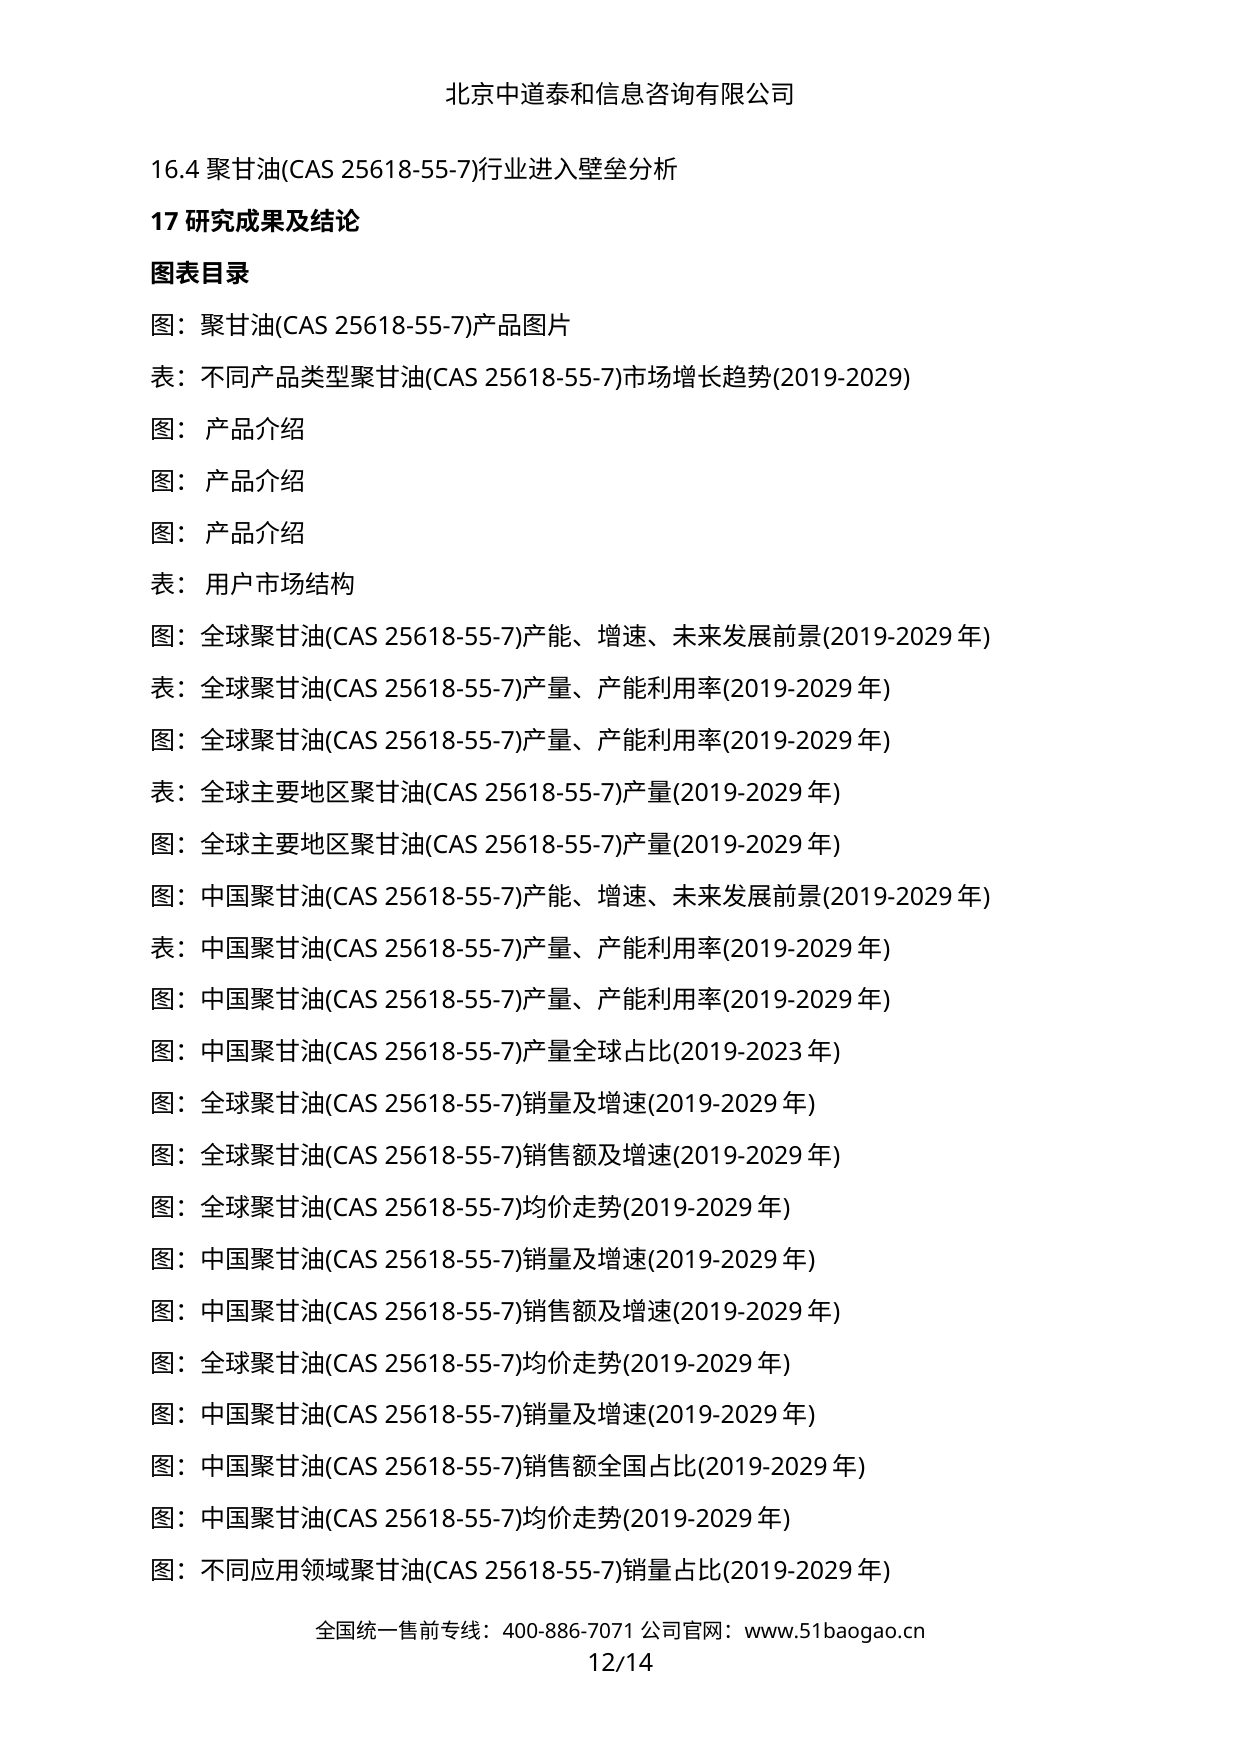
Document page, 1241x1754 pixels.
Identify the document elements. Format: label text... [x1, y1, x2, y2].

text 图：中国聚甘油(CAS 25618-55-7)销售额全国占比(2019-2029年) [150, 1447, 1090, 1483]
text 16.4 聚甘油(CAS 25618-55-7)行业进入壁垒分析 [150, 150, 1090, 186]
text 表：全球聚甘油(CAS 25618-55-7)产量、产能利用率(2019-2029年) [150, 669, 1090, 705]
text 表： 用户市场结构 [150, 565, 1090, 601]
text 图： 产品介绍 [150, 513, 1090, 549]
text 图：中国聚甘油(CAS 25618-55-7)产能、增速、未来发展前景(2019-2029年) [150, 876, 1090, 912]
text 图：全球聚甘油(CAS 25618-55-7)均价走势(2019-2029年) [150, 1187, 1090, 1224]
text 图：全球聚甘油(CAS 25618-55-7)均价走势(2019-2029年) [150, 1343, 1090, 1379]
text 表：全球主要地区聚甘油(CAS 25618-55-7)产量(2019-2029年) [150, 772, 1090, 809]
text 图：中国聚甘油(CAS 25618-55-7)销量及增速(2019-2029年) [150, 1239, 1090, 1276]
text 17 研究成果及结论 [150, 202, 1090, 238]
text 图：不同应用领域聚甘油(CAS 25618-55-7)销量占比(2019-2029年) [150, 1551, 1090, 1587]
text 图： 产品介绍 [150, 461, 1090, 497]
text 表：不同产品类型聚甘油(CAS 25618-55-7)市场增长趋势(2019-2029) [150, 357, 1090, 394]
text 图：全球聚甘油(CAS 25618-55-7)产量、产能利用率(2019-2029年) [150, 721, 1090, 757]
text 图表目录 [150, 254, 1090, 290]
text 图：中国聚甘油(CAS 25618-55-7)产量、产能利用率(2019-2029年) [150, 980, 1090, 1016]
text 图：中国聚甘油(CAS 25618-55-7)产量全球占比(2019-2023年) [150, 1032, 1090, 1068]
text 图：全球聚甘油(CAS 25618-55-7)销量及增速(2019-2029年) [150, 1084, 1090, 1120]
text 图：中国聚甘油(CAS 25618-55-7)销售额及增速(2019-2029年) [150, 1291, 1090, 1327]
text 表：中国聚甘油(CAS 25618-55-7)产量、产能利用率(2019-2029年) [150, 928, 1090, 964]
text 图：全球聚甘油(CAS 25618-55-7)销售额及增速(2019-2029年) [150, 1136, 1090, 1172]
text 图：全球主要地区聚甘油(CAS 25618-55-7)产量(2019-2029年) [150, 824, 1090, 861]
text 图：聚甘油(CAS 25618-55-7)产品图片 [150, 306, 1090, 342]
text 图： 产品介绍 [150, 409, 1090, 446]
text 图：中国聚甘油(CAS 25618-55-7)销量及增速(2019-2029年) [150, 1395, 1090, 1431]
text 图：中国聚甘油(CAS 25618-55-7)均价走势(2019-2029年) [150, 1499, 1090, 1535]
text 图：全球聚甘油(CAS 25618-55-7)产能、增速、未来发展前景(2019-2029年) [150, 617, 1090, 653]
